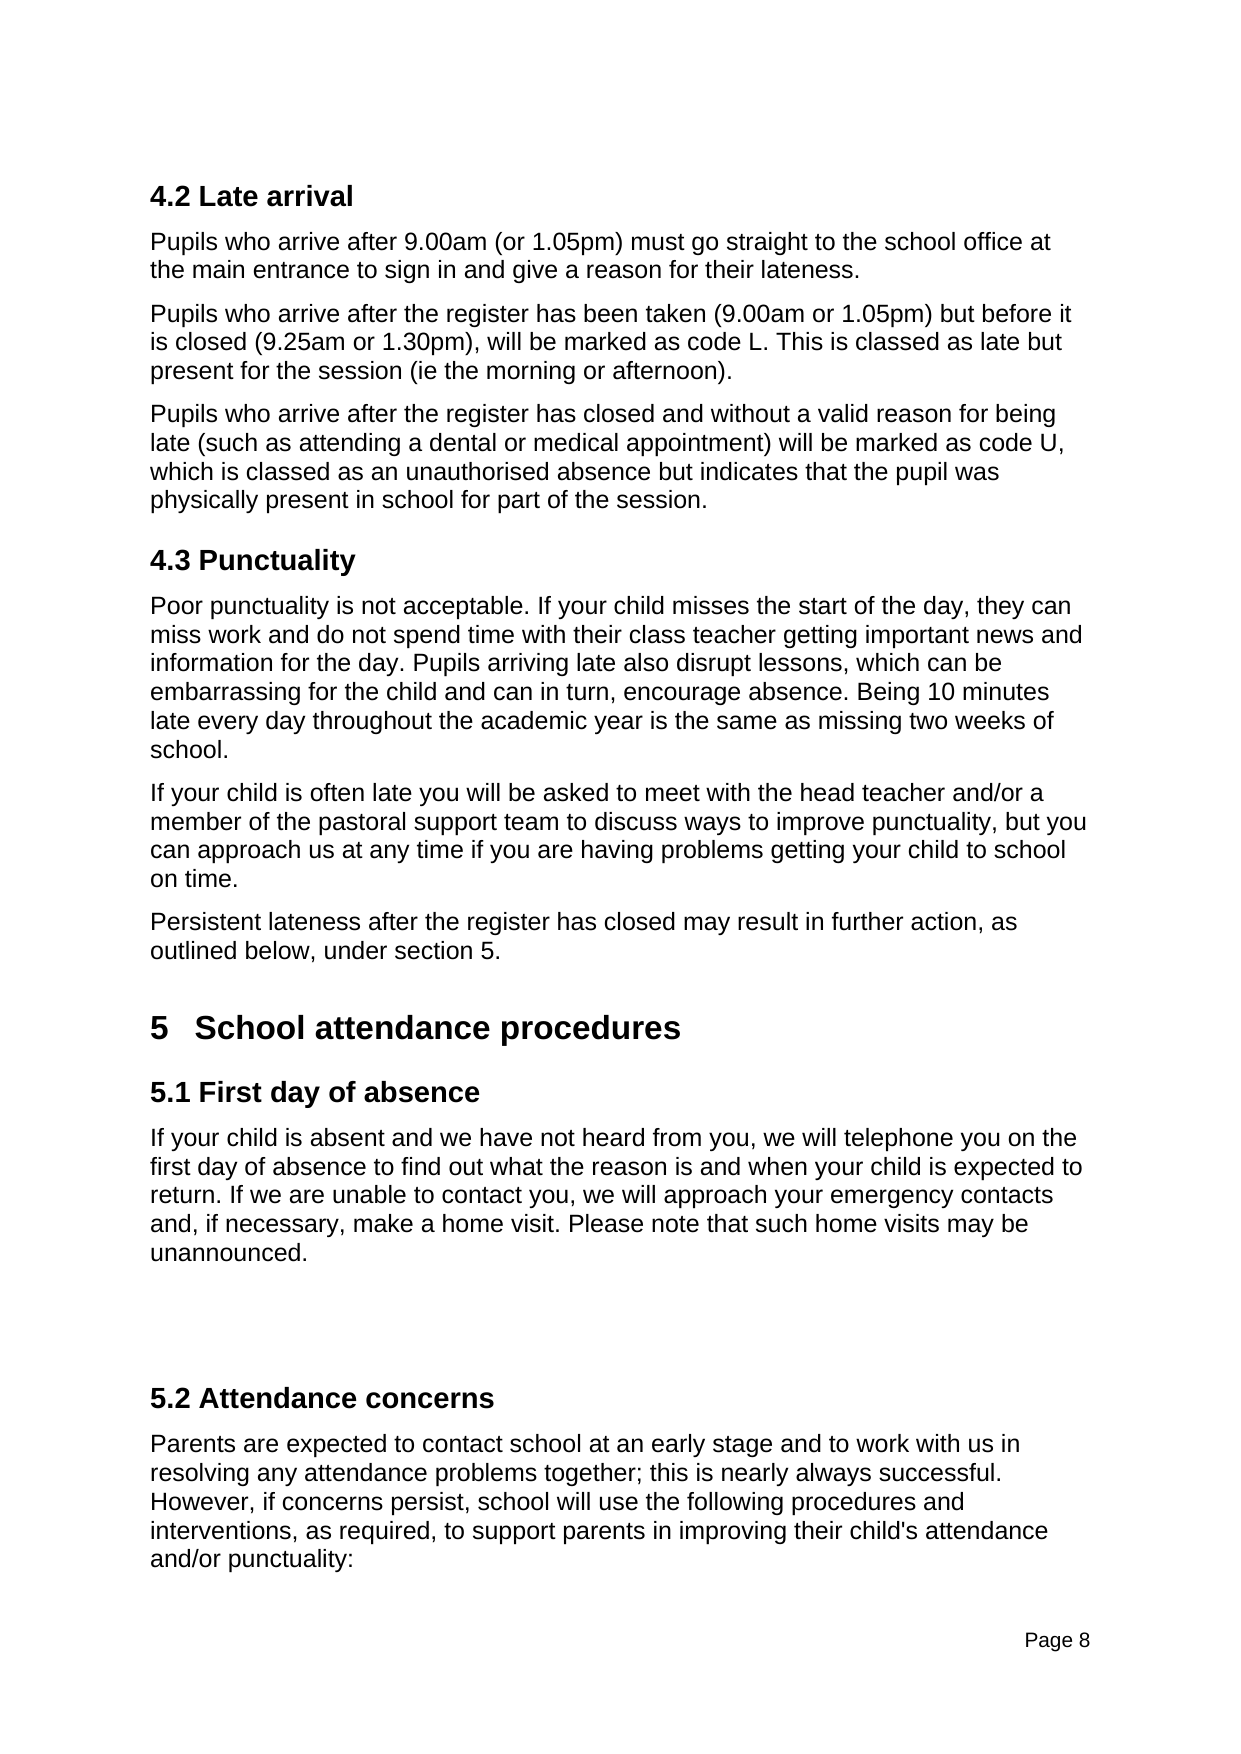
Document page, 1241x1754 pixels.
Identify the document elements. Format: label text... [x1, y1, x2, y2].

text 4.2 Late arrival [150, 179, 1090, 212]
text 4.3 Punctuality [150, 543, 1090, 576]
text 5.1 First day of absence [150, 1075, 1090, 1108]
text Pupils who arrive after the register has been taken (9.00am or 1.05pm) but before it is closed (9.25am or 1.30pm), will be marked as code L. This is classed as late but present for the session (ie the morning or afternoon). [150, 298, 1090, 385]
text Pupils who arrive after 9.00am (or 1.05pm) must go straight to the school office at the main entrance to sign in and give a reason for their lateness. [150, 227, 1090, 284]
text If your child is absent and we have not heard from you, we will telephone you on the first day of absence to find out what the reason is and when your child is expected to return. If we are unable to contact you, we will approach your emergency contacts and, if necessary, make a home visit. Please note that such home visits may be unannounced. [150, 1123, 1090, 1267]
text 5.2 Attendance concerns [150, 1382, 1090, 1415]
text 5 School attendance procedures [150, 1008, 1090, 1046]
text Poor punctuality is not acceptable. If your child misses the start of the day, they can miss work and do not spend time with their class teacher getting important news and information for the day. Pupils arriving late also disrupt lessons, which can be embarrassing for the child and can in turn, encourage absence. Being 10 minutes late every day throughout the academic year is the same as missing two weeks of school. [150, 591, 1090, 763]
text Pupils who arrive after the register has closed and without a valid reason for being late (such as attending a dental or medical appointment) will be marked as code U, which is classed as an unauthorised absence but indicates that the pupil was physically present in school for part of the session. [150, 399, 1090, 514]
text Parents are expected to contact school at an early stage and to work with us in resolving any attendance problems together; this is nearly always successful. However, if concerns persist, school will use the following procedures and interventions, as required, to support parents in improving their child's attendance and/or punctuality: [150, 1429, 1090, 1573]
text Persistent lateness after the register has closed may result in further action, as outlined below, under section 5. [150, 907, 1090, 964]
text If your child is often late you will be asked to meet with the head teacher and/or a member of the pastoral support team to discuss ways to improve punctuality, but you can approach us at any time if you are having problems getting your child to school on time. [150, 778, 1090, 893]
